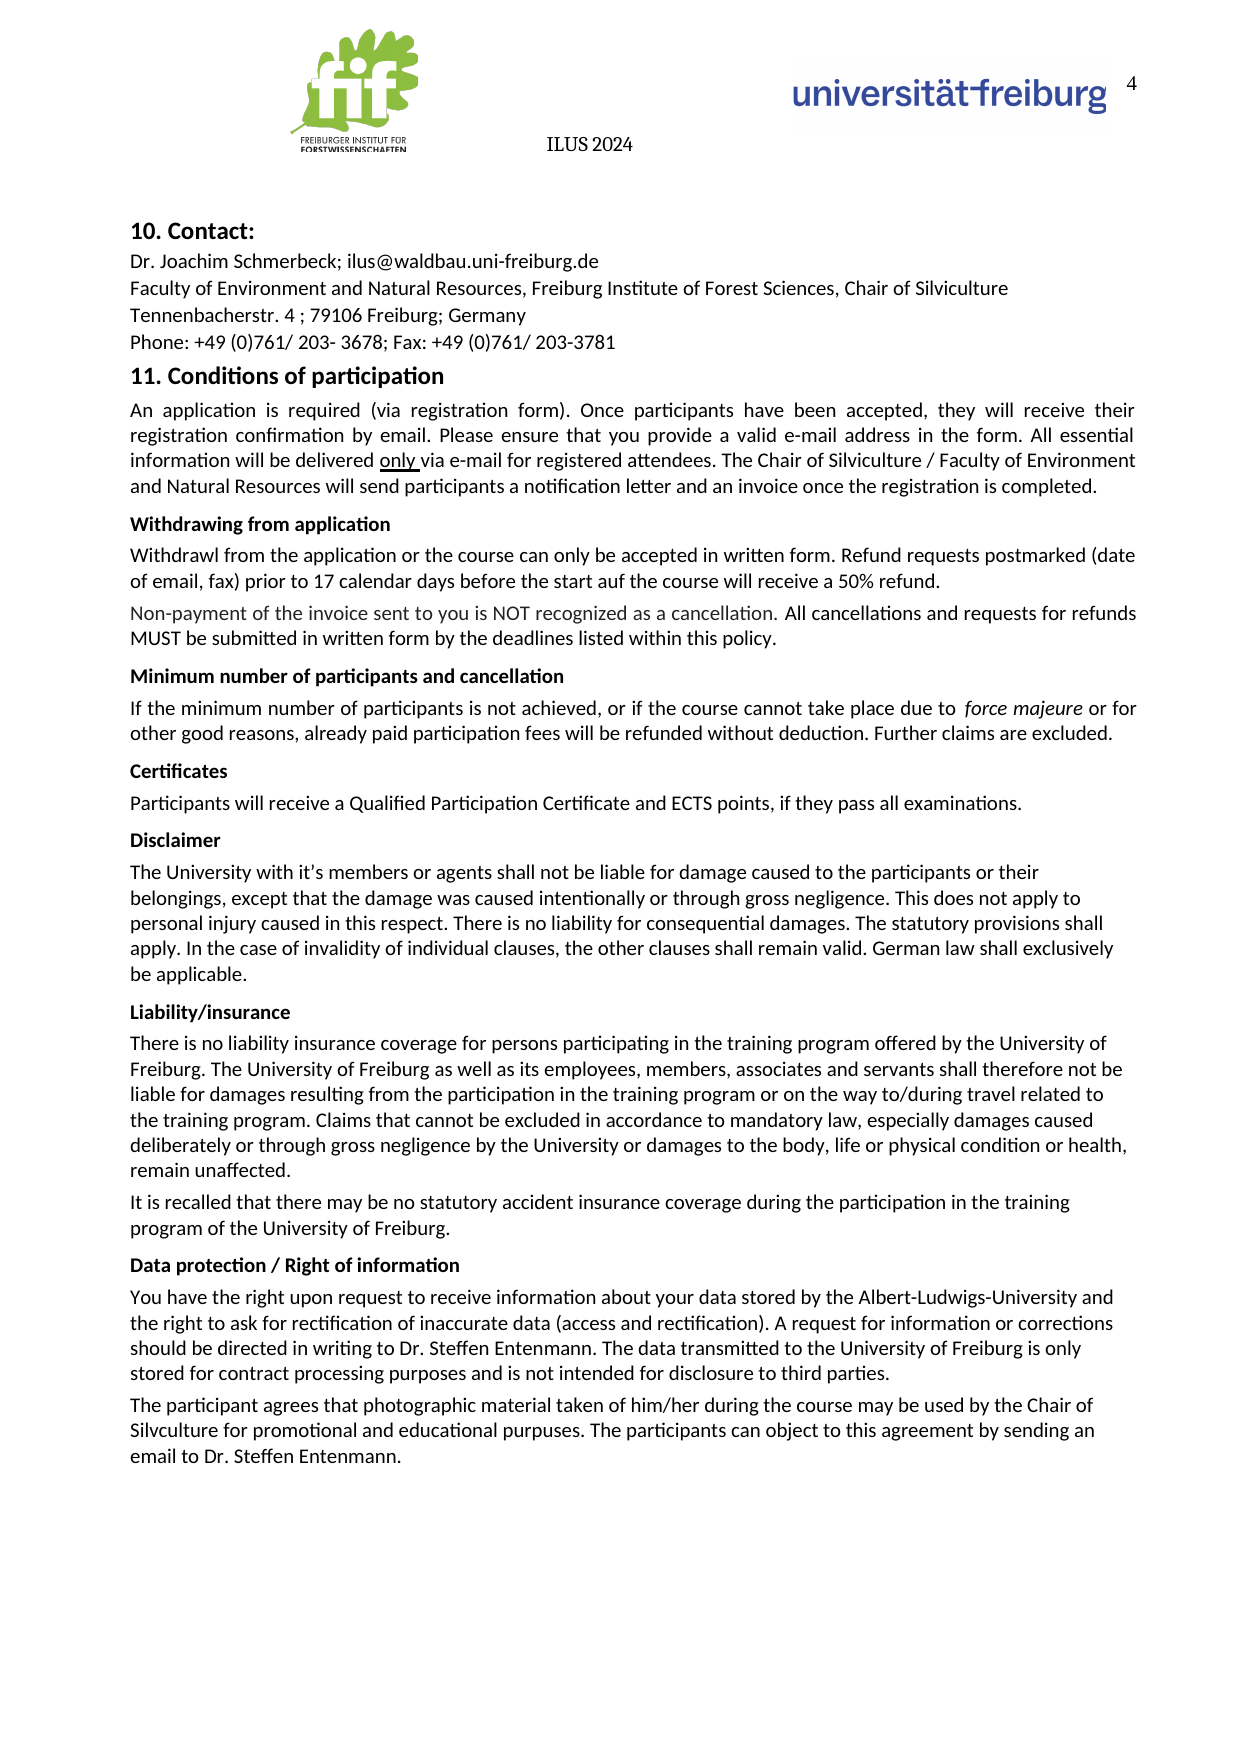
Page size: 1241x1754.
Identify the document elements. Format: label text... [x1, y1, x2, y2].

text You have the right upon request to receive information about your data stored by the Albert-Ludwigs-University and the right to ask for rectification of inaccurate data (access and rectification). A request for information or corrections should be directed in writing to Dr. Steffen Entenmann. The data transmitted to the University of Freiburg is only stored for contract processing purposes and is not intended for disclosure to third parties. [130, 1284, 1137, 1386]
text An application is required (via registration form). Once participants have been accepted, they will receive their registration confirmation by email. Please ensure that you provide a valid e-mail address in the form. All essential information will be delivered only via e-mail for registered attendees. The Chair of Silviculture / Faculty of Environment and Natural Resources will send participants a notification letter and an invoice once the registration is completed. [130, 397, 1137, 498]
text Certificates [130, 758, 1137, 783]
picture [793, 57, 1106, 132]
text Data protection / Right of information [130, 1253, 1137, 1278]
text 10. Contact: [130, 215, 1137, 245]
text Non-payment of the invoice sent to you is NOT recognized as a cancellation. All cancellations and requests for refunds MUST be submitted in written form by the deadlines listed within this policy. [130, 600, 1137, 651]
text Liability/insurance [130, 999, 1137, 1024]
text Minimum number of participants and cancellation [130, 663, 1137, 688]
text The participant agrees that photographic material taken of him/her during the course may be used by the Chair of Silvculture for promotional and educational purpuses. The participants can object to this agreement by sending an email to Dr. Steffen Entenmann. [130, 1392, 1137, 1468]
text Tennenbacherstr. 4 ; 79106 Freiburg; Germany [130, 306, 1137, 327]
text If the minimum number of participants is not achieved, or if the course cannot take place due to force majeure or for other good reasons, already paid participation fees will be refunded without deduction. Further claims are excluded. [130, 695, 1137, 746]
text Withdrawing from application [130, 511, 1137, 536]
text Phone: +49 (0)761/ 203- 3678; Fax: +49 (0)761/ 203-3781 [130, 333, 1137, 354]
text Faculty of Environment and Natural Resources, Freiburg Institute of Forest Sciences, Chair of Silviculture [130, 279, 1137, 299]
text There is no liability insurance coverage for persons participating in the training program offered by the University of Freiburg. The University of Freiburg as well as its employees, members, associates and servants shall therefore not be liable for damages resulting from the participation in the training program or on the way to/during travel related to the training program. Claims that cannot be excluded in accordance to mandatory law, especially damages caused deliberately or through gross negligence by the University or damages to the body, life or physical condition or health, remain unaffected. [130, 1031, 1137, 1183]
text The University with it’s members or agents shall not be liable for damage caused to the participants or their belongings, except that the damage was caused intentionally or through gross negligence. This does not apply to personal injury caused in this respect. There is no liability for consequential damages. The statutory provisions shall apply. In the case of invalidity of individual clauses, the other clauses shall remain valid. German law shall exclusively be applicable. [130, 859, 1137, 986]
text Withdrawl from the application or the course can only be accepted in written form. Refund requests postmarked (date of email, fax) prior to 17 calendar days before the start auf the course will receive a 50% refund. [130, 543, 1137, 593]
text Disclaimer [130, 828, 1137, 853]
text Dr. Joachim Schmerbeck; ilus@waldbau.uni-freiburg.de [130, 252, 1137, 272]
text Participants will receive a Qualified Participation Certificate and ECTS points, if they pass all examinations. [130, 790, 1137, 815]
text 11. Conditions of participation [130, 360, 1137, 391]
text It is recalled that there may be no statutory accident insurance coverage during the participation in the training program of the University of Freiburg. [130, 1189, 1137, 1240]
